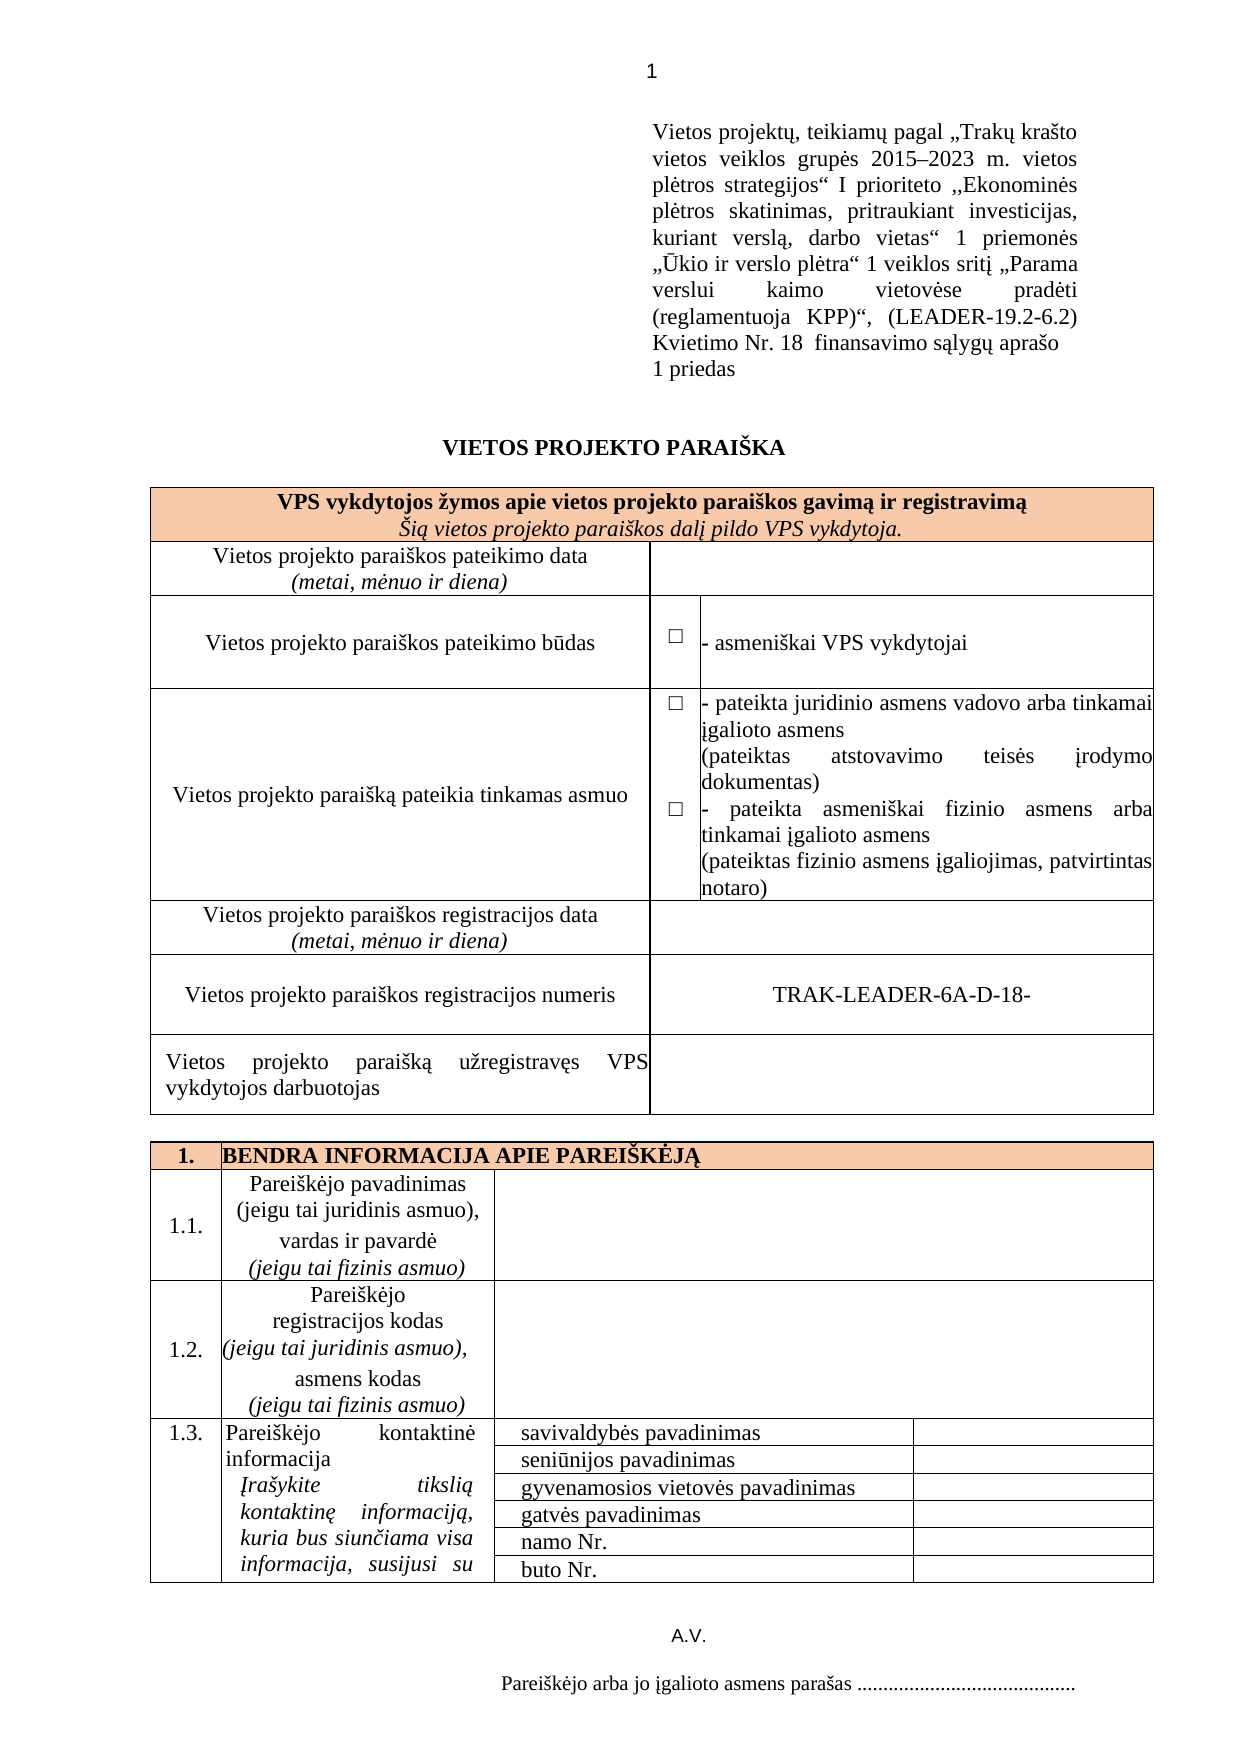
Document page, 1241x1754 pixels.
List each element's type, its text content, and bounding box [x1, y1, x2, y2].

table_cell Vietos projekto paraiškos pateikimo būdas [151, 596, 649, 688]
table_cell [914, 1528, 1153, 1555]
table_cell [495, 1281, 1153, 1418]
table_cell [651, 542, 1153, 595]
table_cell [651, 901, 1153, 954]
table_header 1. [151, 1143, 221, 1169]
table_cell [914, 1501, 1153, 1527]
table_cell 1.3. [151, 1419, 221, 1582]
table_cell Vietos projekto paraišką pateikia tinkamas asmuo [151, 689, 649, 900]
table_cell Vietos projekto paraiškos registracijos data (metai, mėnuo ir diena) [151, 901, 649, 954]
table_cell - pateikta juridinio asmens vadovo arba tinkamai įgalioto asmens (pateiktas atstovavimo teisės įrodymo dokumentas) - pateikta asmeniškai fizinio asmens arba tinkamai įgalioto asmens (pateiktas fizinio asmens įgaliojimas, patvirtintas notaro) [701, 689, 1153, 900]
table_cell buto Nr. [495, 1556, 913, 1582]
table_cell gyvenamosios vietovės pavadinimas [495, 1474, 913, 1500]
table_cell TRAK-LEADER-6A-D-18- [651, 955, 1153, 1034]
table_cell namo Nr. [495, 1528, 913, 1555]
list Vietos projektų, teikiamų pagal „Trakų krašto vietos veiklos grupės 2015–2023 m. vietos plėtros strategijos“ I prioriteto ,,Ekonominės plėtros skatinimas, pritraukiant investicijas, kuriant verslą, darbo vietas“ 1 priemonės „Ūkio ir verslo plėtra“ 1 veiklos sritį „Parama verslui kaimo vietovėse pradėti (reglamentuoja KPP)“, (LEADER-19.2-6.2) Kvietimo Nr. 18 finansavimo sąlygų aprašo [652, 118, 1078, 355]
table_cell □ □ [651, 689, 700, 900]
table_cell Pareiškėjo kontaktinė informacija Įrašykite tikslią kontaktinę informaciją, kuria bus siunčiama visa informacija, susijusi su vietos projekto paraiškos vertinimu ir tvirtinimu. [222, 1419, 494, 1582]
table_cell □ [651, 596, 700, 688]
table_cell 1.2. [151, 1281, 221, 1418]
table_cell [651, 1035, 1153, 1114]
table_cell gatvės pavadinimas [495, 1501, 913, 1527]
table_cell Vietos projekto paraiškos pateikimo data (metai, mėnuo ir diena) [151, 542, 649, 595]
list 1 priedas [652, 355, 1078, 382]
table_cell [914, 1474, 1153, 1500]
table_cell Vietos projekto paraiškos registracijos numeris [151, 955, 649, 1034]
table_cell savivaldybės pavadinimas [495, 1419, 913, 1445]
table_cell [914, 1446, 1153, 1472]
table_cell [495, 1170, 1153, 1280]
table_cell Pareiškėjo pavadinimas (jeigu tai juridinis asmuo), vardas ir pavardė (jeigu tai fizinis asmuo) [222, 1170, 494, 1280]
table_cell - asmeniškai VPS vykdytojai [701, 596, 1153, 688]
table_cell seniūnijos pavadinimas [495, 1446, 913, 1472]
table_cell Vietos projekto paraišką užregistravęs VPS vykdytojos darbuotojas [151, 1035, 649, 1114]
table_header BENDRA INFORMACIJA APIE PAREIŠKĖJĄ [222, 1143, 1153, 1169]
table_header VPS vykdytojos žymos apie vietos projekto paraiškos gavimą ir registravimą Šią vietos projekto paraiškos dalį pildo VPS vykdytoja. [151, 488, 1153, 541]
table_cell 1.1. [151, 1170, 221, 1280]
table_cell [914, 1556, 1153, 1582]
table_cell Pareiškėjo registracijos kodas (jeigu tai juridinis asmuo), asmens kodas (jeigu tai fizinis asmuo) [222, 1281, 494, 1418]
text VIETOS PROJEKTO PARAIŠKA [150, 434, 1078, 461]
table_cell [914, 1419, 1153, 1445]
